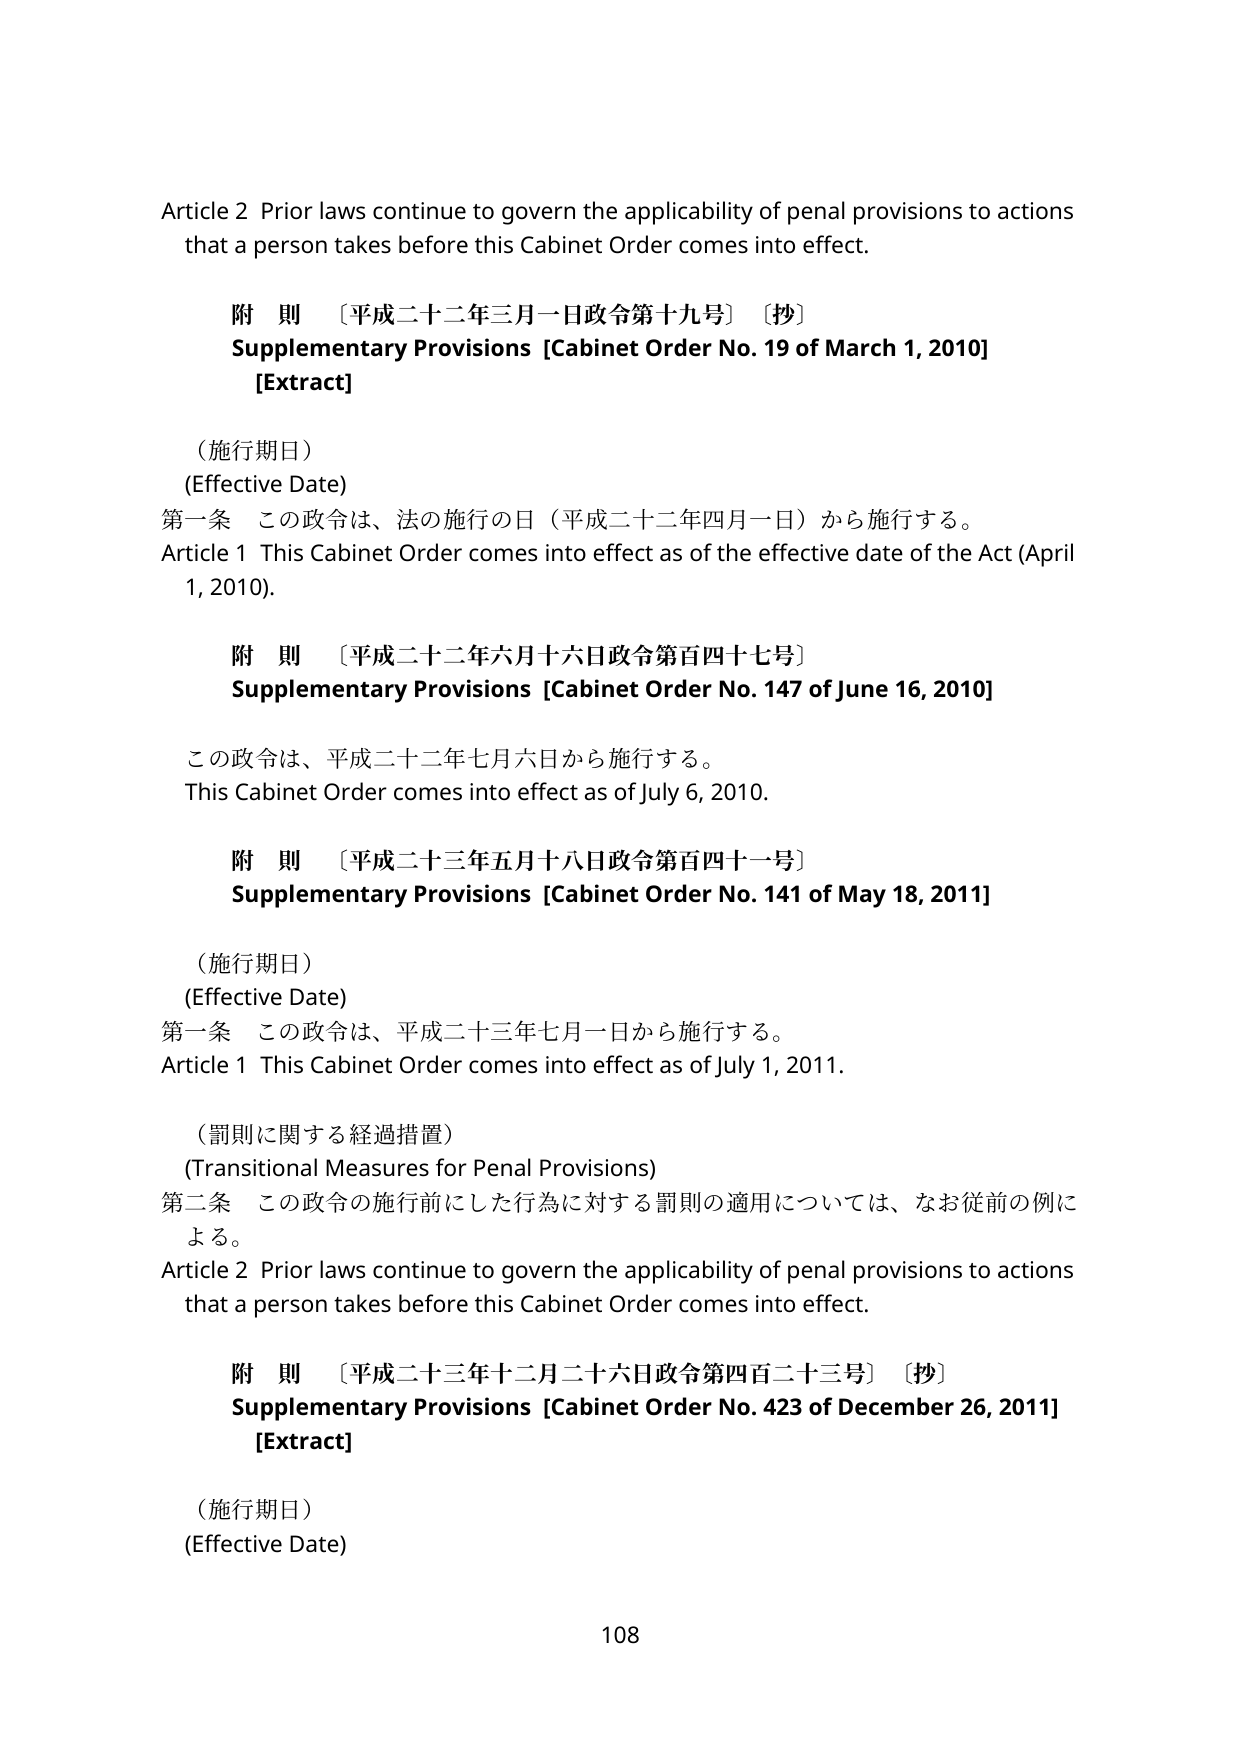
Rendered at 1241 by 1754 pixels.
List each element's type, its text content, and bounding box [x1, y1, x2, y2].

text (Effective Date) [184, 467, 1079, 501]
text 附 則 〔平成二十二年六月十六日政令第百四十七号〕 [230, 638, 1079, 672]
text Supplementary Provisions [Cabinet Order No. 19 of March 1, 2010] [Extract] [230, 330, 1079, 399]
text 第一条 この政令は、平成二十三年七月一日から施行する。 [161, 1014, 1079, 1048]
text この政令は、平成二十二年七月六日から施行する。 [161, 740, 1079, 774]
text Supplementary Provisions [Cabinet Order No. 147 of June 16, 2010] [230, 672, 1079, 706]
text (Effective Date) [184, 1526, 1079, 1560]
text Supplementary Provisions [Cabinet Order No. 141 of May 18, 2011] [230, 877, 1079, 911]
text Supplementary Provisions [Cabinet Order No. 423 of December 26, 2011] [Extract] [230, 1389, 1079, 1458]
text Article 1 This Cabinet Order comes into effect as of the effective date of the Act (April 1, 2010). [161, 535, 1079, 604]
text 第一条 この政令は、法の施行の日（平成二十二年四月一日）から施行する。 [161, 501, 1079, 535]
text （施行期日） [184, 433, 1079, 467]
text Article 2 Prior laws continue to govern the applicability of penal provisions to actions that a person takes before this Cabinet Order comes into effect. [161, 1253, 1079, 1321]
text 附 則 〔平成二十二年三月一日政令第十九号〕〔抄〕 [230, 296, 1079, 330]
text （施行期日） [184, 945, 1079, 979]
text （罰則に関する経過措置） [184, 1116, 1079, 1150]
text （施行期日） [184, 1492, 1079, 1526]
text This Cabinet Order comes into effect as of July 6, 2010. [161, 774, 1079, 809]
text (Transitional Measures for Penal Provisions) [184, 1150, 1079, 1184]
text Article 1 This Cabinet Order comes into effect as of July 1, 2011. [161, 1048, 1079, 1082]
text 附 則 〔平成二十三年五月十八日政令第百四十一号〕 [230, 843, 1079, 877]
text Article 2 Prior laws continue to govern the applicability of penal provisions to actions that a person takes before this Cabinet Order comes into effect. [161, 194, 1079, 262]
text 附 則 〔平成二十三年十二月二十六日政令第四百二十三号〕〔抄〕 [230, 1355, 1079, 1389]
text (Effective Date) [184, 979, 1079, 1014]
text 第二条 この政令の施行前にした行為に対する罰則の適用については、なお従前の例による。 [161, 1184, 1079, 1253]
